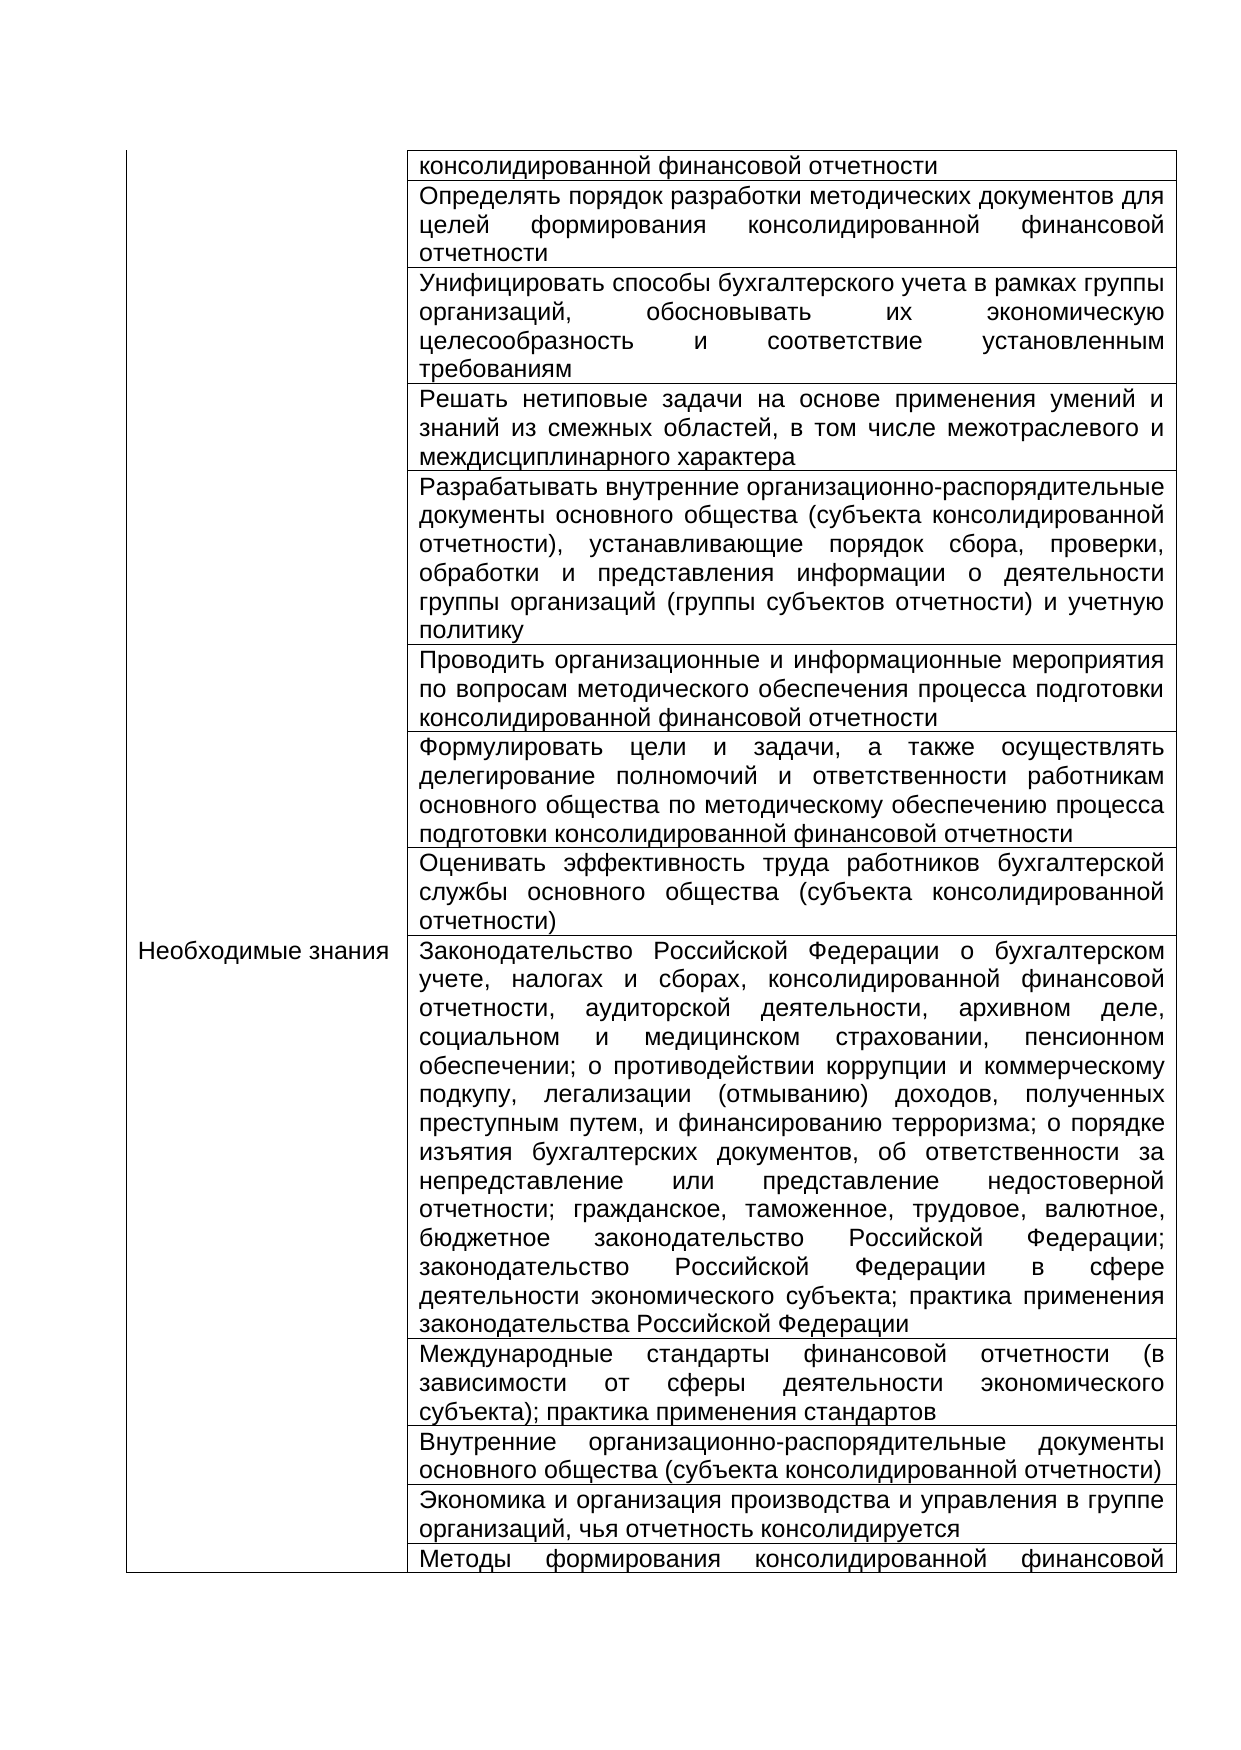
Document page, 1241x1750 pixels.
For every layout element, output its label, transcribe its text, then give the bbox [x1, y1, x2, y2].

table_cell Определять порядок разработки методических документов для целей формирования консолидированной финансовой отчетности [408, 181, 1176, 267]
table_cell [408, 151, 1176, 180]
table_cell Международные стандарты финансовой отчетности (в зависимости от сферы деятельности экономического субъекта); практика применения стандартов [408, 1339, 1176, 1425]
table_cell Унифицировать способы бухгалтерского учета в рамках группы организаций, обосновывать их экономическую целесообразность и соответствие установленным требованиям [408, 268, 1176, 383]
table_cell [408, 1544, 1176, 1572]
table_cell Формулировать цели и задачи, а также осуществлять делегирование полномочий и ответственности работникам основного общества по методическому обеспечению процесса подготовки консолидированной финансовой отчетности [408, 732, 1176, 847]
table_cell Разрабатывать внутренние организационно-распорядительные документы основного общества (субъекта консолидированной отчетности), устанавливающие порядок сбора, проверки, обработки и представления информации о деятельности группы организаций (группы субъектов отчетности) и учетную политику [408, 471, 1176, 644]
table_cell Проводить организационные и информационные мероприятия по вопросам методического обеспечения процесса подготовки консолидированной финансовой отчетности [408, 645, 1176, 731]
table_cell Законодательство Российской Федерации о бухгалтерском учете, налогах и сборах, консолидированной финансовой отчетности, аудиторской деятельности, архивном деле, социальном и медицинском страховании, пенсионном обеспечении; о противодействии коррупции и коммерческому подкупу, легализации (отмыванию) доходов, полученных преступным путем, и финансированию терроризма; о порядке изъятия бухгалтерских документов, об ответственности за непредставление или представление недостоверной отчетности; гражданское, таможенное, трудовое, валютное, бюджетное законодательство Российской Федерации; законодательство Российской Федерации в сфере деятельности экономического субъекта; практика применения законодательства Российской Федерации [408, 936, 1176, 1338]
table_cell Экономика и организация производства и управления в группе организаций, чья отчетность консолидируется [408, 1485, 1176, 1542]
table_cell Решать нетиповые задачи на основе применения умений и знаний из смежных областей, в том числе межотраслевого и междисциплинарного характера [408, 384, 1176, 470]
table_cell Внутренние организационно-распорядительные документы основного общества (субъекта консолидированной отчетности) [408, 1426, 1176, 1484]
table_cell Оценивать эффективность труда работников бухгалтерской службы основного общества (субъекта консолидированной отчетности) [408, 848, 1176, 934]
table_cell Необходимые знания [127, 935, 407, 1572]
